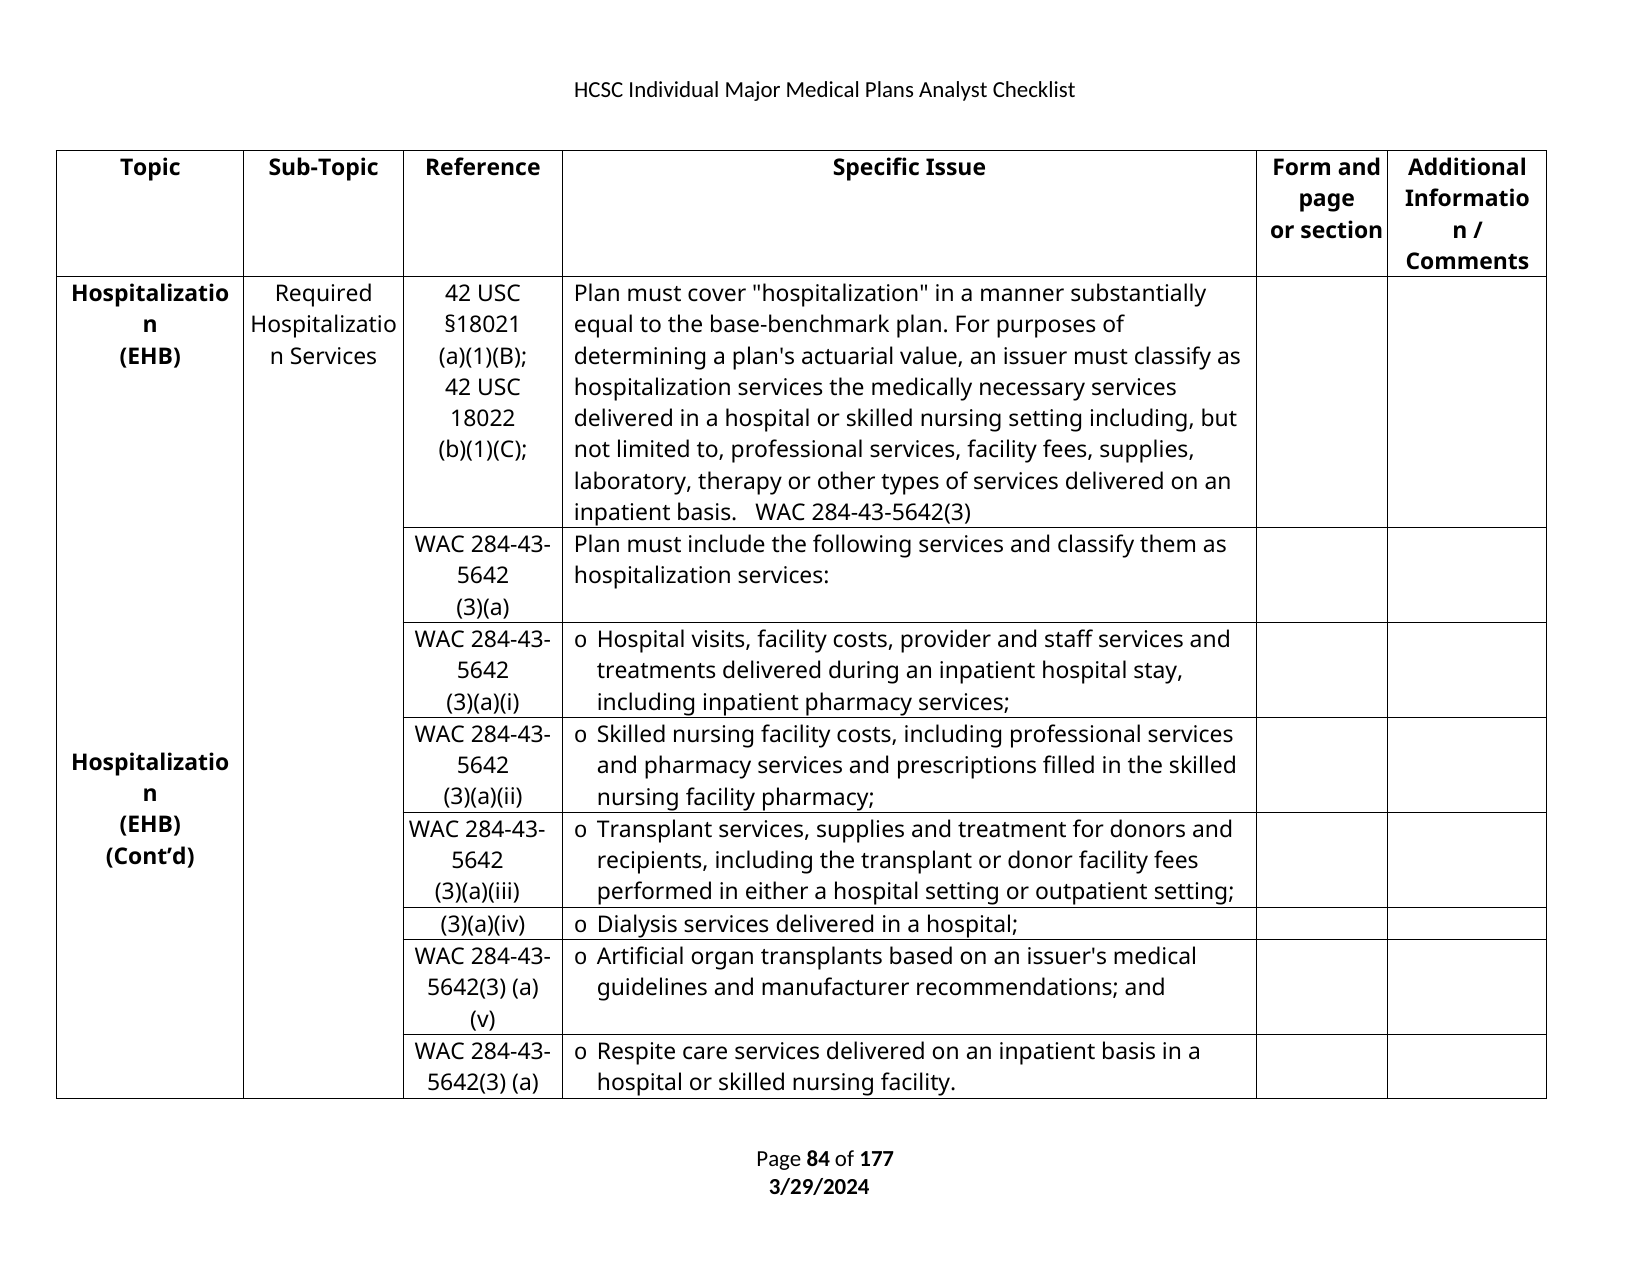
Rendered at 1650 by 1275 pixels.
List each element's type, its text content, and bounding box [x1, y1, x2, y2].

table_cell Hospital visits, facility costs, provider and staff services and treatments delivered during an inpatient hospital stay, including inpatient pharmacy services; [563, 623, 1256, 717]
table_cell [1257, 623, 1387, 717]
table_header Form and page or section [1257, 151, 1387, 276]
table_cell 42 USC §18021 (a)(1)(B); 42 USC 18022 (b)(1)(C); [404, 277, 562, 527]
table_header Specific Issue [563, 151, 1256, 276]
table_cell WAC 284-43-5642(3) (a)(vi) [404, 1035, 562, 1097]
table_cell [1257, 718, 1387, 812]
table_cell WAC 284-43-5642 (3)(a)(i) [404, 623, 562, 717]
table_cell [1388, 718, 1546, 812]
table_cell Plan must cover "hospitalization" in a manner substantially equal to the base-benchmark plan. For purposes of determining a plan's actuarial value, an issuer must classify as hospitalization services the medically necessary services delivered in a hospital or skilled nursing setting including, but not limited to, professional services, facility fees, supplies, laboratory, therapy or other types of services delivered on an inpatient basis. WAC 284-43-5642(3) [563, 277, 1256, 527]
table_cell Hospitalization (EHB) Hospitalization (EHB) (Cont’d) Hospitalization (EHB) (Cont’d) Hospitalization (EHB) (Cont’d) Hospitalization (EHB) (Cont’d) [57, 277, 243, 1097]
table_cell [1388, 623, 1546, 717]
table_header Reference [404, 151, 562, 276]
table_cell Plan must include the following services and classify them as hospitalization services: [563, 528, 1256, 622]
table_cell [1388, 277, 1546, 527]
table_cell [1257, 813, 1387, 907]
table_cell WAC 284-43-5642 (3)(a) [404, 528, 562, 622]
table_cell (3)(a)(iv) [404, 908, 562, 939]
table_cell Skilled nursing facility costs, including professional services and pharmacy services and prescriptions filled in the skilled nursing facility pharmacy; [563, 718, 1256, 812]
table_cell Dialysis services delivered in a hospital; [563, 908, 1256, 939]
table_cell [1388, 908, 1546, 939]
table_cell Required Hospitalization Services [244, 277, 403, 1097]
table_cell [1257, 1035, 1387, 1097]
table_cell [1257, 908, 1387, 939]
table_cell [1388, 528, 1546, 622]
table_cell [1257, 940, 1387, 1034]
table_header Sub-Topic [244, 151, 403, 276]
table_cell [1388, 1035, 1546, 1097]
table_header Additional Information / Comments [1388, 151, 1546, 276]
table_cell WAC 284-43-5642 (3)(a)(iii) [404, 813, 562, 907]
table_cell [1388, 813, 1546, 907]
table_header Topic [57, 151, 243, 276]
table_cell WAC 284-43-5642(3) (a)(v) [404, 940, 562, 1034]
table_cell [1257, 528, 1387, 622]
table_cell [1388, 940, 1546, 1034]
table_cell WAC 284-43-5642 (3)(a)(ii) [404, 718, 562, 812]
table_cell Artificial organ transplants based on an issuer's medical guidelines and manufacturer recommendations; and [563, 940, 1256, 1034]
table_cell [1257, 277, 1387, 527]
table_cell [563, 1035, 1256, 1097]
table_cell Transplant services, supplies and treatment for donors and recipients, including the transplant or donor facility fees performed in either a hospital setting or outpatient setting; [563, 813, 1256, 907]
